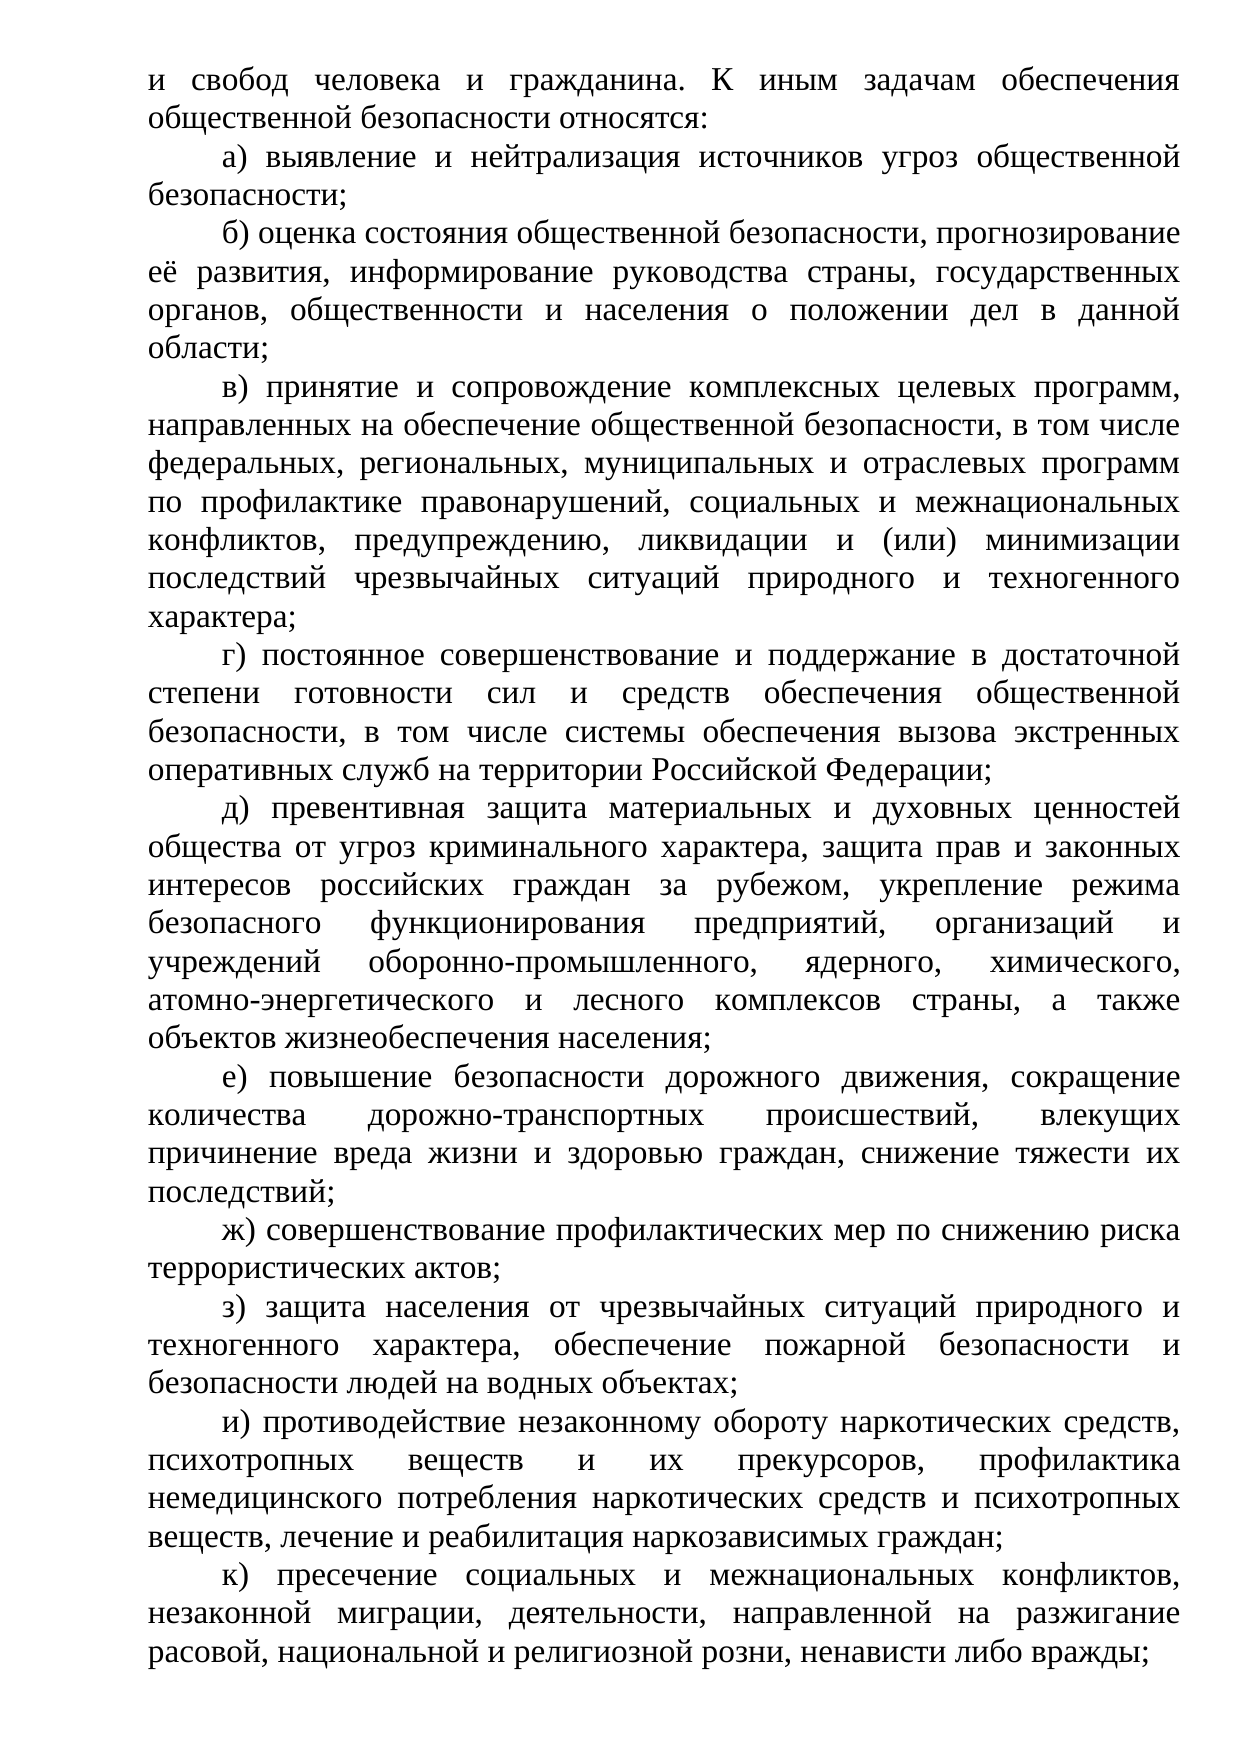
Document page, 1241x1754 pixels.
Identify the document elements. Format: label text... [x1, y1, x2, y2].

text г) постоянное совершенствование и поддержание в достаточной степени готовности сил и средств обеспечения общественной безопасности, в том числе системы обеспечения вызова экстренных оперативных служб на территории Российской Федерации; [148, 634, 1181, 787]
text е) повышение безопасности дорожного движения, сокращение количества дорожно-транспортных происшествий, влекущих причинение вреда жизни и здоровью граждан, снижение тяжести их последствий; [148, 1056, 1181, 1209]
text и) противодействие незаконному обороту наркотических средств, психотропных веществ и их прекурсоров, профилактика немедицинского потребления наркотических средств и психотропных веществ, лечение и реабилитация наркозависимых граждан; [148, 1401, 1181, 1554]
text д) превентивная защита материальных и духовных ценностей общества от угроз криминального характера, защита прав и законных интересов российских граждан за рубежом, укрепление режима безопасного функционирования предприятий, организаций и учреждений оборонно-промышленного, ядерного, химического, атомно-энергетического и лесного комплексов страны, а также объектов жизнеобеспечения населения; [148, 787, 1181, 1056]
text а) выявление и нейтрализация источников угроз общественной безопасности; [148, 136, 1181, 212]
text ж) совершенствование профилактических мер по снижению риска террористических актов; [148, 1209, 1181, 1286]
text б) оценка состояния общественной безопасности, прогнозирование её развития, информирование руководства страны, государственных органов, общественности и населения о положении дел в данной области; [148, 212, 1181, 366]
text к) пресечение социальных и межнациональных конфликтов, незаконной миграции, деятельности, направленной на разжигание расовой, национальной и религиозной розни, ненависти либо вражды; [148, 1554, 1181, 1669]
text в) принятие и сопровождение комплексных целевых программ, направленных на обеспечение общественной безопасности, в том числе федеральных, региональных, муниципальных и отраслевых программ по профилактике правонарушений, социальных и межнациональных конфликтов, предупреждению, ликвидации и (или) минимизации последствий чрезвычайных ситуаций природного и техногенного характера; [148, 366, 1181, 634]
text з) защита населения от чрезвычайных ситуаций природного и техногенного характера, обеспечение пожарной безопасности и безопасности людей на водных объектах; [148, 1286, 1181, 1401]
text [148, 59, 1181, 136]
